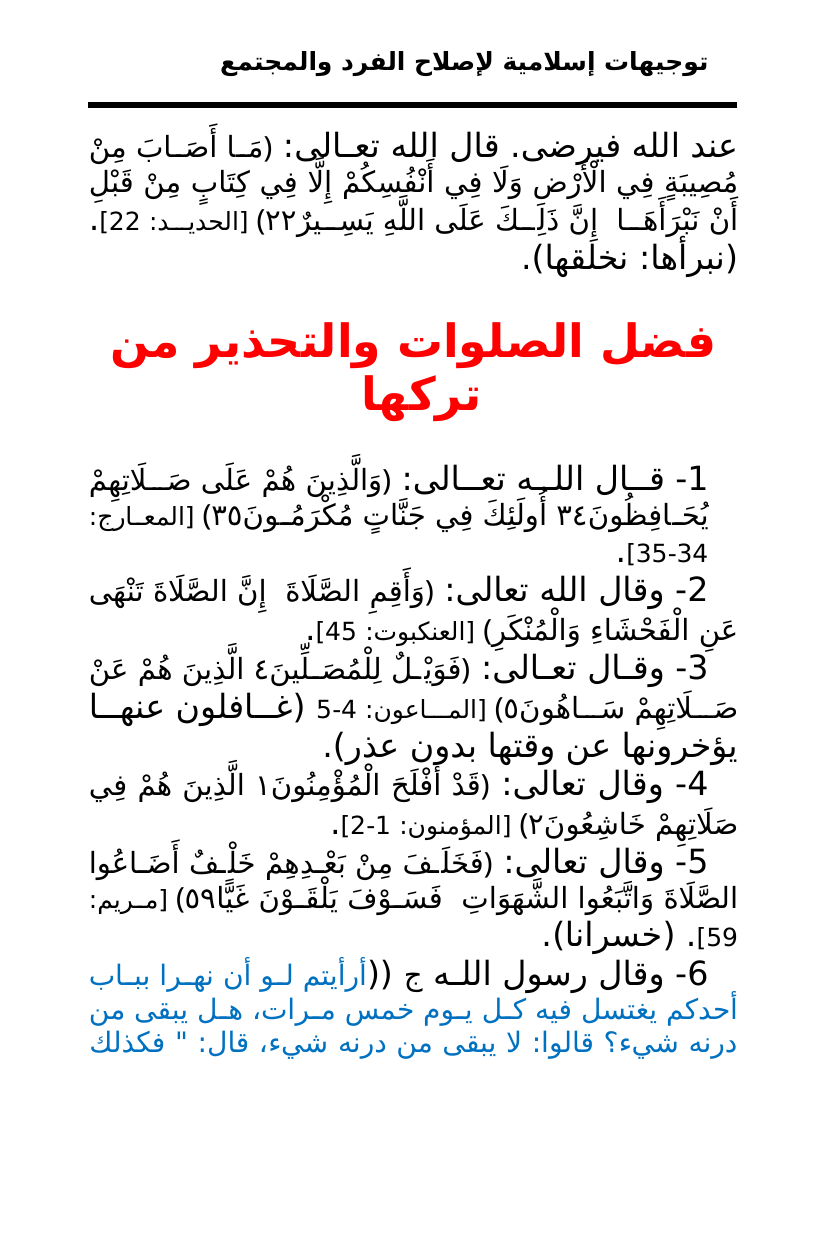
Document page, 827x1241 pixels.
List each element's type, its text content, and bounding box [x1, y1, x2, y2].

text فضل الصلوات والتحذير من تركها [89, 315, 738, 421]
text 3- وقال تعالى: ﴿فَوَيْلٌ لِلْمُصَلِّينَ٤ الَّذِينَ هُمْ عَنْ صَلَاتِهِمْ سَاهُونَ٥﴾ [الماعون: 4-5 (غافلون عنها يؤخرونها عن وقتها بدون عذر). [89, 648, 738, 765]
text 2- وقال الله تعالى: ﴿وَأَقِمِ الصَّلَاةَ إِنَّ الصَّلَاةَ تَنْهَى عَنِ الْفَحْشَاءِ وَالْمُنْكَرِ﴾ [العنكبوت: 45]. [89, 571, 738, 648]
text 4- وقال تعالى: ﴿قَدْ أَفْلَحَ الْمُؤْمِنُونَ١ الَّذِينَ هُمْ فِي صَلَاتِهِمْ خَاشِعُونَ٢﴾ [المؤمنون: 1-2]. [89, 765, 738, 843]
text 1- قال الله تعالى: ﴿وَالَّذِينَ هُمْ عَلَى صَلَاتِهِمْ يُحَافِظُونَ٣٤ أُولَئِكَ فِي جَنَّاتٍ مُكْرَمُونَ٣٥﴾ [المعارج: 34-35]. [89, 459, 708, 571]
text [89, 127, 738, 277]
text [89, 954, 738, 1097]
text 5- وقال تعالى: ﴿فَخَلَفَ مِنْ بَعْدِهِمْ خَلْفٌ أَضَاعُوا الصَّلَاةَ وَاتَّبَعُوا الشَّهَوَاتِ فَسَوْفَ يَلْقَوْنَ غَيًّا٥٩﴾ [مريم: 59]. (خسرانا). [89, 843, 738, 954]
